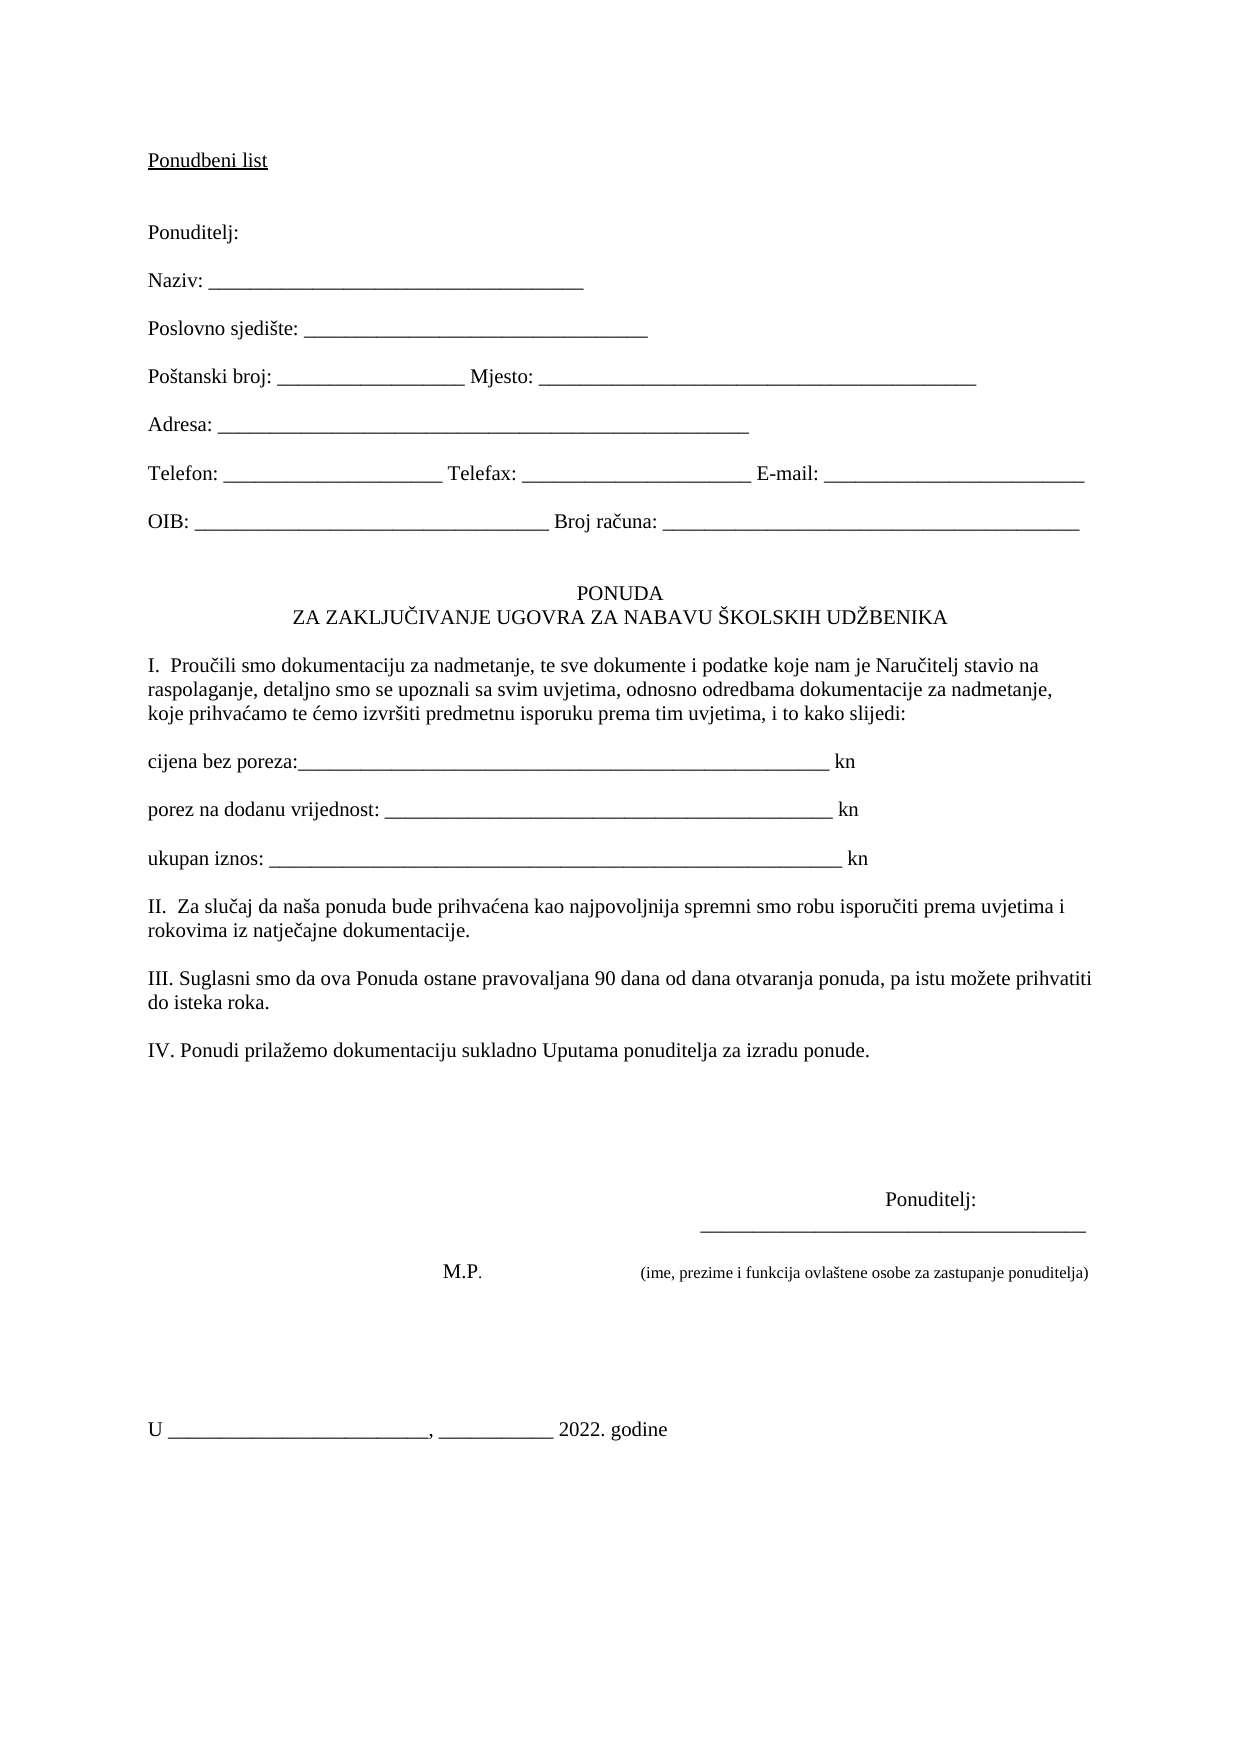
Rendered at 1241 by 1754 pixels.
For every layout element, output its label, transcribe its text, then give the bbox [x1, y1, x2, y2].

text Ponuditelj: [811, 1187, 1093, 1211]
text Ponuditelj: [148, 220, 1093, 244]
text ukupan iznos: _______________________________________________________ kn [148, 845, 1093, 869]
text Ponudbeni list [148, 148, 1093, 172]
text I. Proučili smo dokumentaciju za nadmetanje, te sve dokumente i podatke koje nam je Naručitelj stavio na raspolaganje, detaljno smo se upoznali sa svim uvjetima, odnosno odredbama dokumentacije za nadmetanje, koje prihvaćamo te ćemo izvršiti predmetnu isporuku prema tim uvjetima, i to kako slijedi: [148, 653, 1093, 725]
text II. Za slučaj da naša ponuda bude prihvaćena kao najpovoljnija spremni smo robu isporučiti prema uvjetima i rokovima iz natječajne dokumentacije. [148, 893, 1093, 942]
text III. Suglasni smo da ova Ponuda ostane pravovaljana 90 dana od dana otvaranja ponuda, pa istu možete prihvatiti do isteka roka. [148, 966, 1093, 1014]
text cijena bez poreza:___________________________________________________ kn [148, 749, 1093, 773]
text Telefon: _____________________ Telefax: ______________________ E-mail: _________________________ [148, 460, 1093, 484]
text Poštanski broj: __________________ Mjesto: __________________________________________ [148, 364, 1093, 388]
text M.P. (ime, prezime i funkcija ovlaštene osobe za zastupanje ponuditelja) [148, 1259, 1093, 1283]
text Adresa: ___________________________________________________ [148, 412, 1093, 436]
text Naziv: ____________________________________ [148, 268, 1093, 292]
text PONUDA [148, 581, 1093, 605]
text porez na dodanu vrijednost: ___________________________________________ kn [148, 797, 1093, 821]
text OIB: __________________________________ Broj računa: ________________________________________ [148, 508, 1093, 533]
text _____________________________________ [148, 1211, 1093, 1235]
text Poslovno sjedište: _________________________________ [148, 316, 1093, 340]
text U _________________________, ___________ 2022. godine [148, 1417, 1093, 1441]
text ZA ZAKLJUČIVANJE UGOVRA ZA NABAVU ŠKOLSKIH UDŽBENIKA [148, 605, 1093, 629]
text IV. Ponudi prilažemo dokumentaciju sukladno Uputama ponuditelja za izradu ponude. [148, 1038, 1093, 1062]
